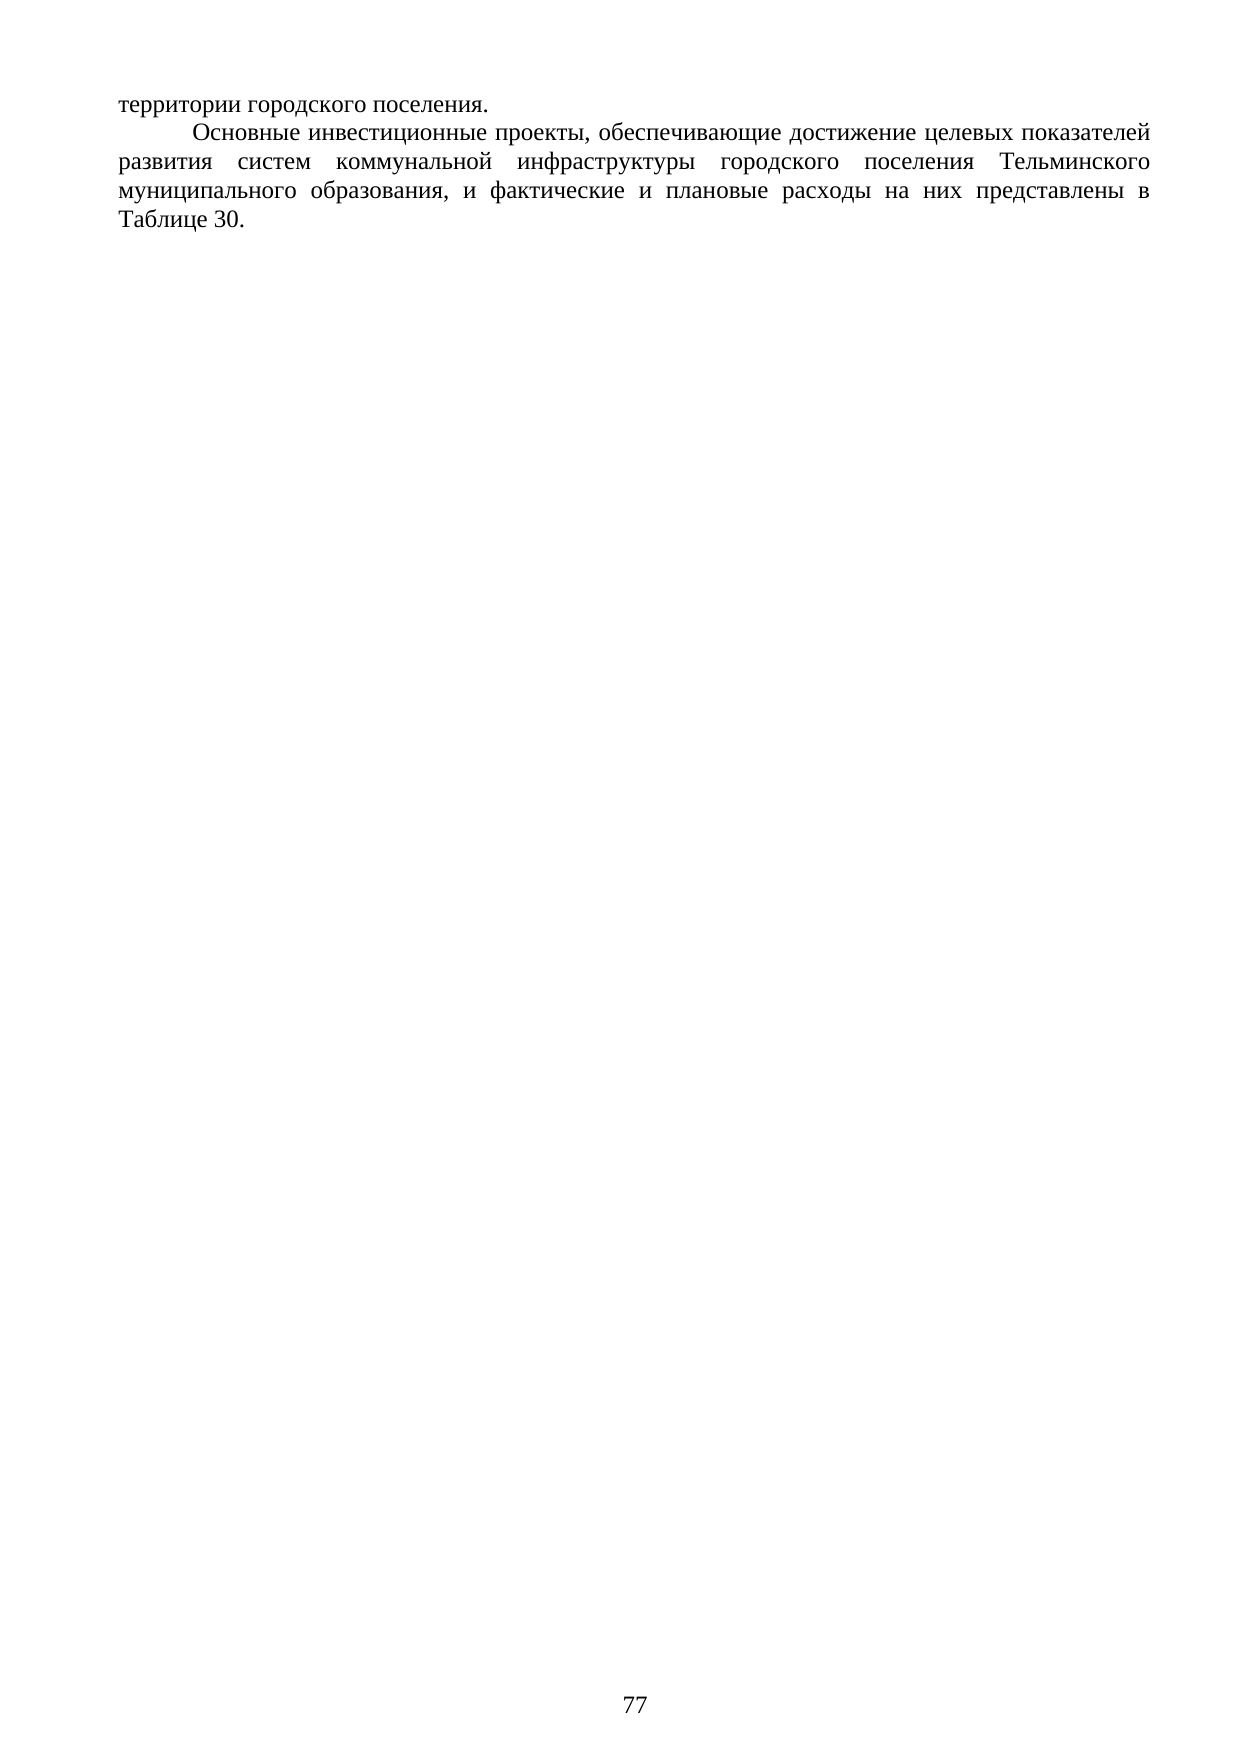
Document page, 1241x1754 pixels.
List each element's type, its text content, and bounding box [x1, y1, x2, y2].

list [118, 89, 1152, 117]
list Основные инвестиционные проекты, обеспечивающие достижение целевых показателей развития систем коммунальной инфраструктуры городского поселения Тельминского муниципального образования, и фактические и плановые расходы на них представлены в Таблице 30. [118, 117, 1152, 232]
